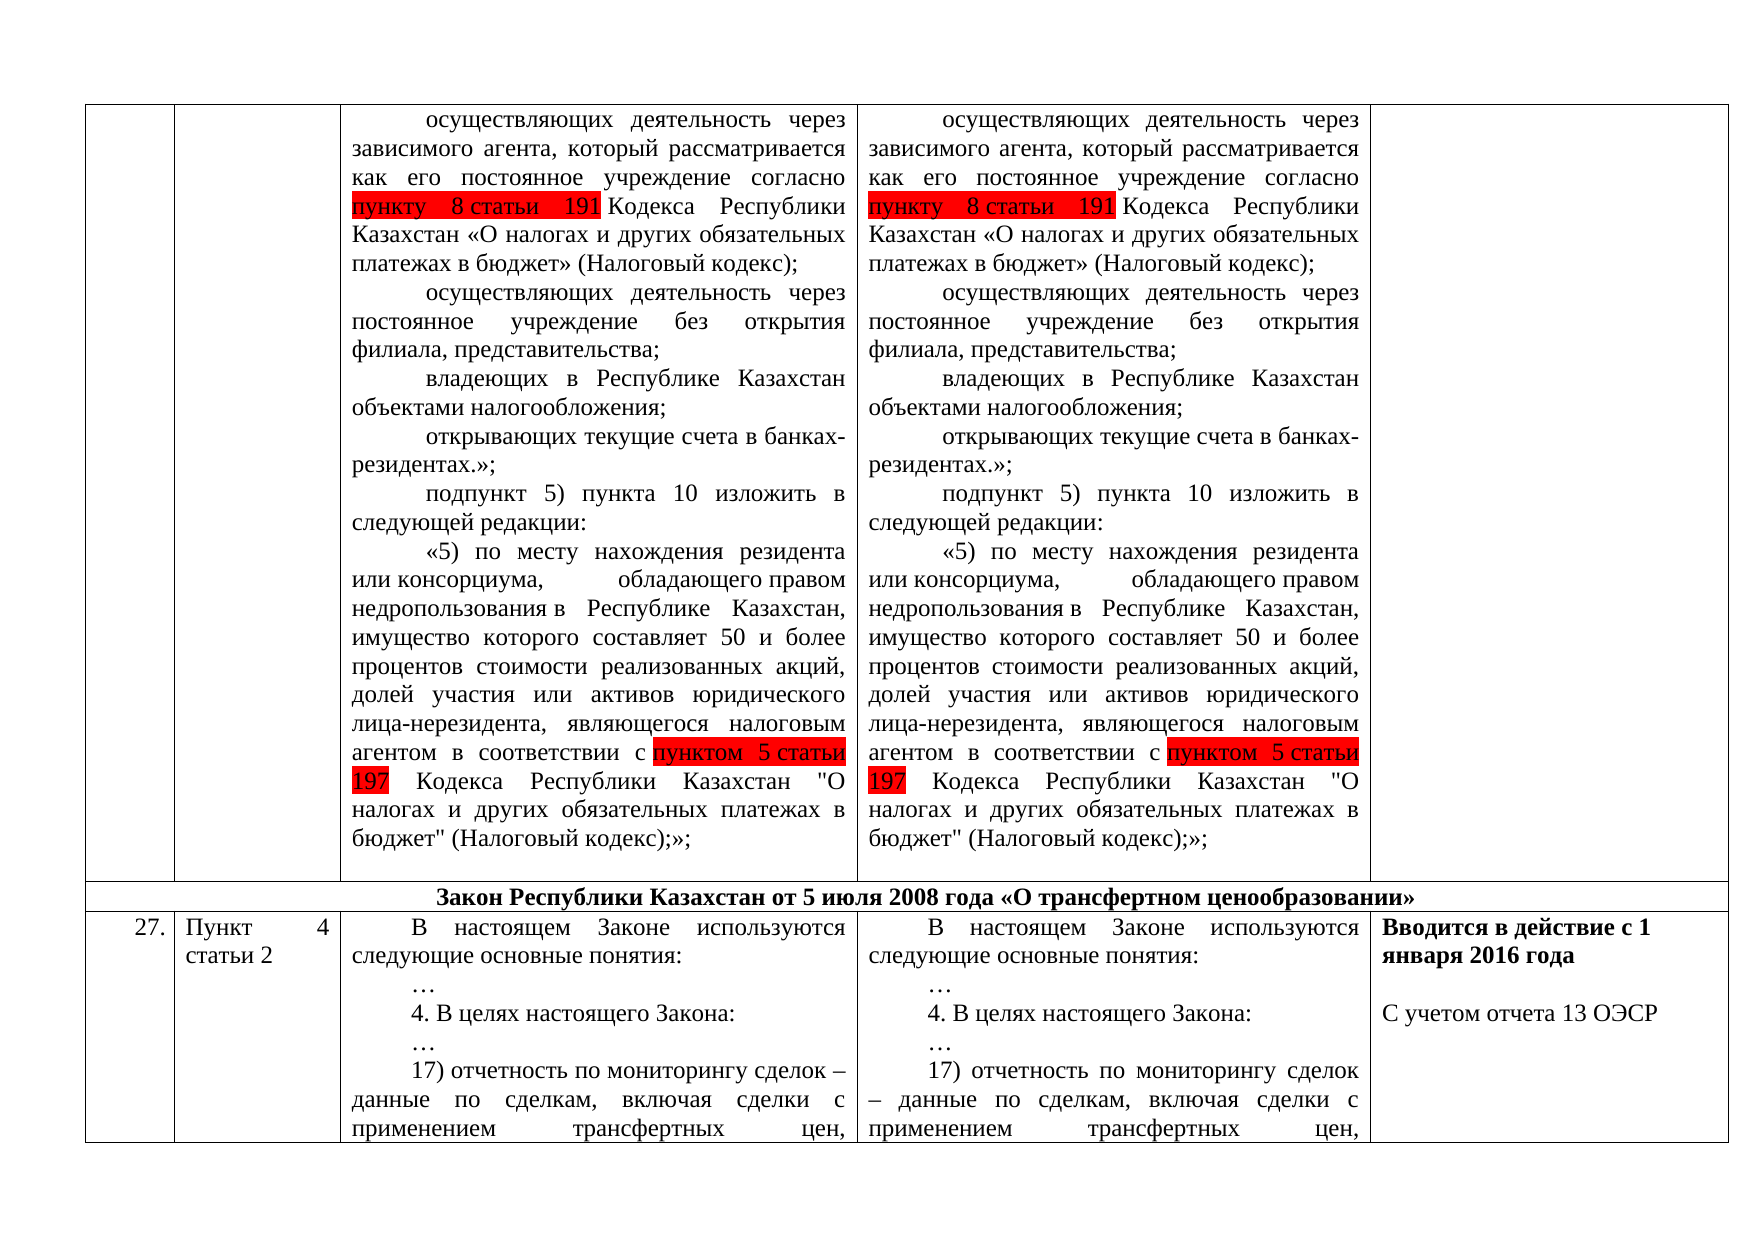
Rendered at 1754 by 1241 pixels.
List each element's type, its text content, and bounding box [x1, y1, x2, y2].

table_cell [341, 912, 857, 1142]
table_cell [86, 912, 174, 1142]
table_cell Пункт 4 статьи 2 [175, 912, 340, 1142]
table_cell [1371, 105, 1728, 881]
table_cell [86, 105, 174, 881]
table_cell [175, 105, 340, 881]
table_cell Закон Республики Казахстан от 5 июля 2008 года «О трансфертном ценообразовании» [86, 882, 1728, 911]
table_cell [858, 912, 1370, 1142]
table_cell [1371, 912, 1728, 1142]
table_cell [341, 105, 857, 881]
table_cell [858, 105, 1370, 881]
